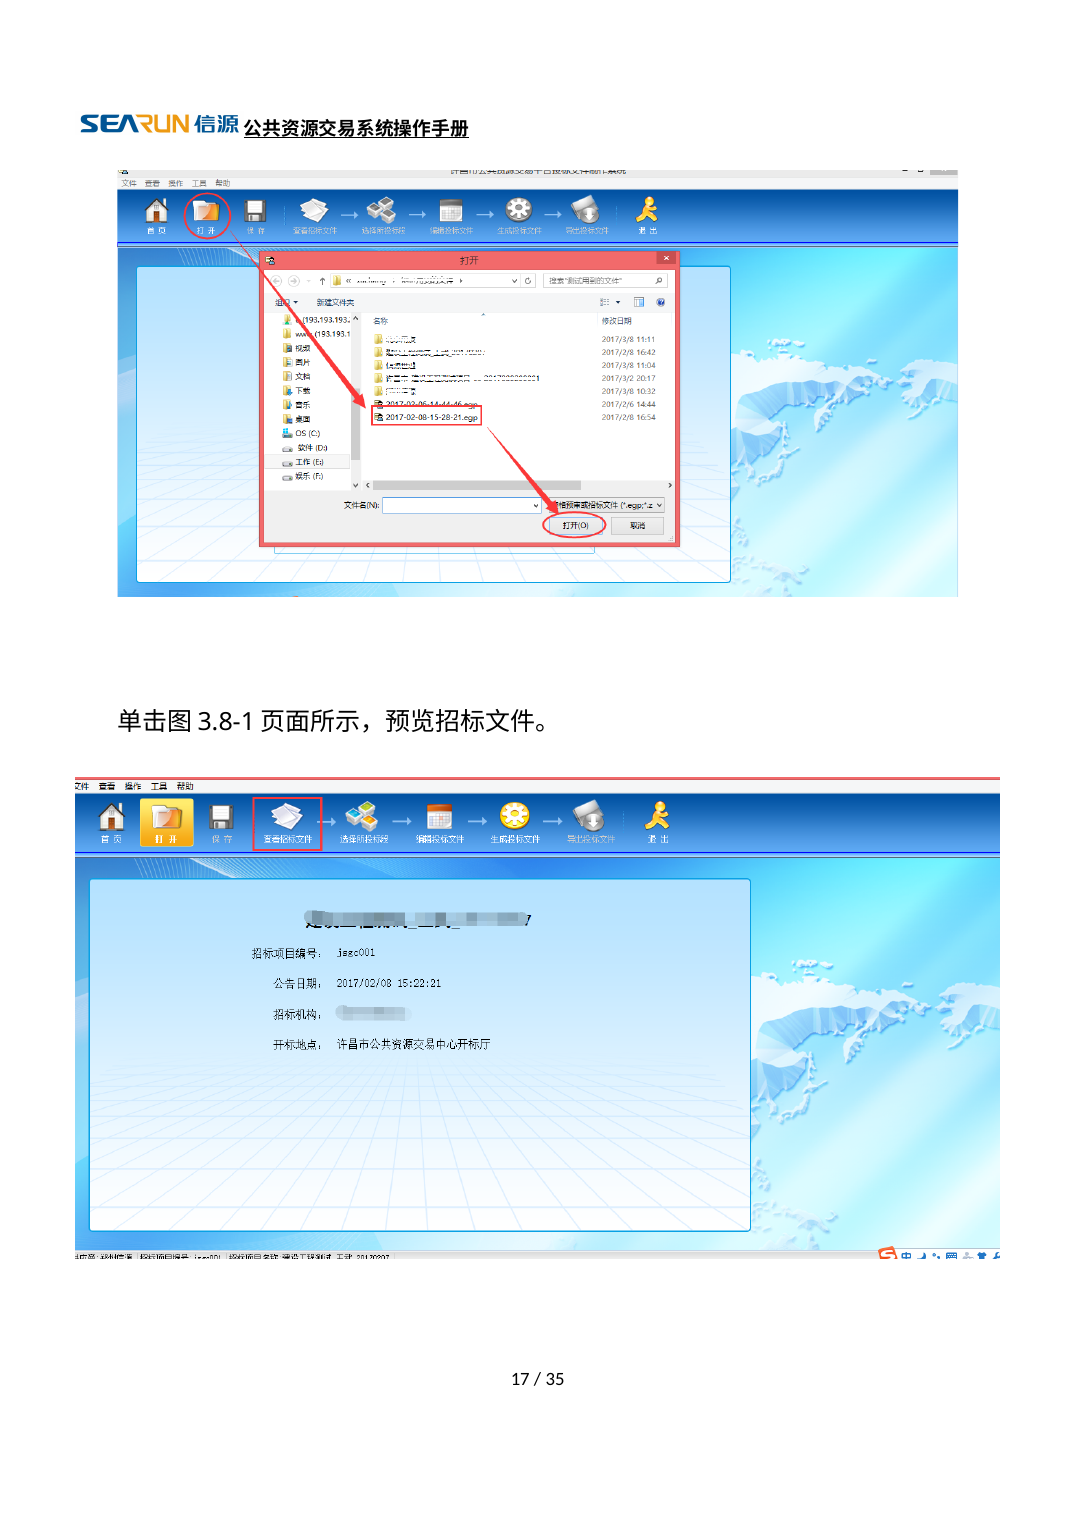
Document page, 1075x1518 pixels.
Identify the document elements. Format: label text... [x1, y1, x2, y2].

text 单击图3.8-1页面所示，预览招标文件。 [75, 702, 1000, 738]
picture [117, 170, 959, 597]
picture [75, 777, 1000, 1259]
picture [75, 111, 244, 135]
